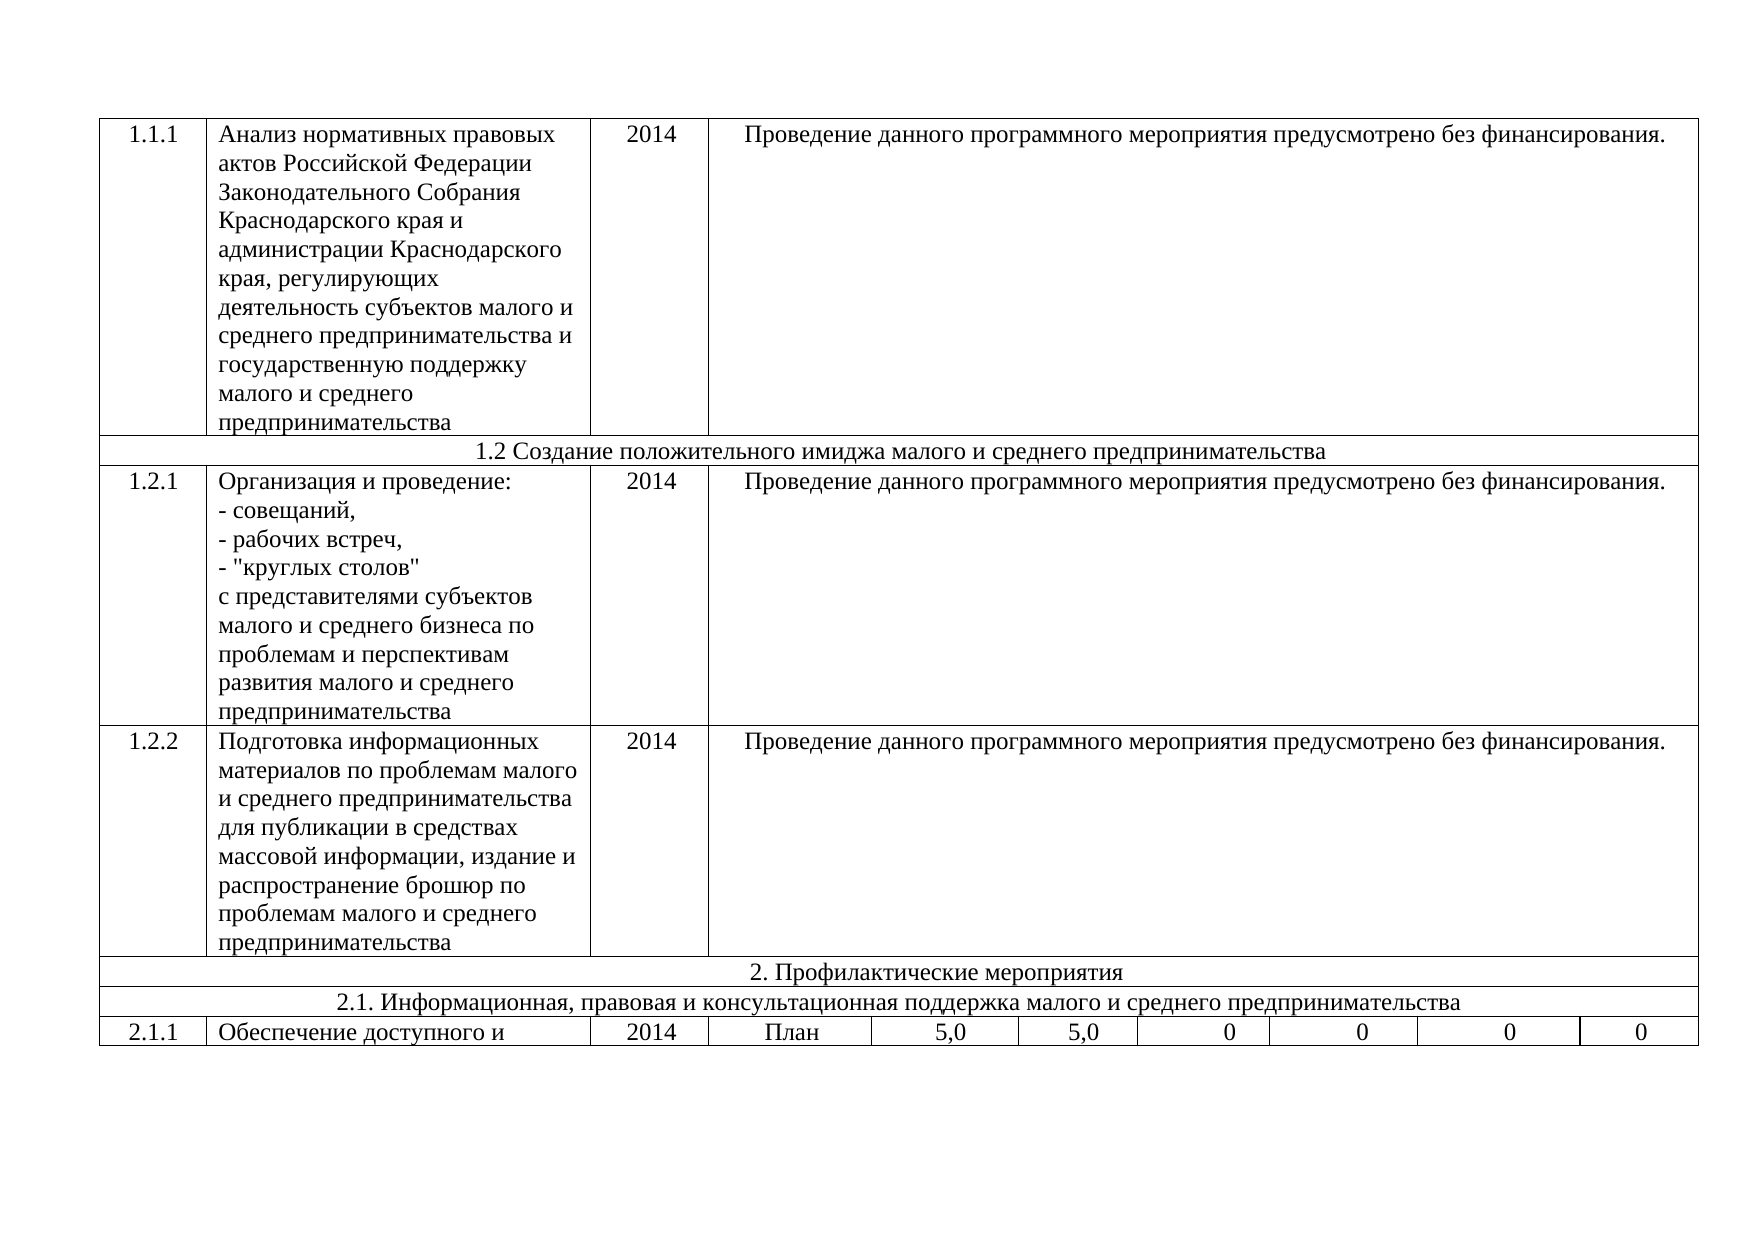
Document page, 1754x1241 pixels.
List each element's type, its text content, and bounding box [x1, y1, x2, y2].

table_cell Проведение данного программного мероприятия предусмотрено без финансирования. [709, 119, 1698, 435]
table_cell 2014 [591, 726, 708, 956]
table_cell 1.2.1 [100, 466, 206, 725]
table_cell Проведение данного программного мероприятия предусмотрено без финансирования. [709, 726, 1698, 956]
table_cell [1581, 1017, 1698, 1045]
table_cell 0 [1270, 1017, 1417, 1045]
table_cell 2. Профилактические мероприятия [100, 957, 1698, 986]
table_cell 1.1.1 [100, 119, 206, 435]
table_cell План [709, 1017, 871, 1045]
table_cell Подготовка информационных материалов по проблемам малого и среднего предпринимательства для публикации в средствах массовой информации, издание и распространение брошюр по проблемам малого и среднего предпринимательства [207, 726, 590, 956]
table_cell 5,0 [872, 1017, 1018, 1045]
table_cell 5,0 [1019, 1017, 1137, 1045]
table_cell 2.1.1 [100, 1017, 206, 1045]
table_cell 2014 [591, 119, 708, 435]
table_cell 0 [1418, 1017, 1579, 1045]
table_cell Проведение данного программного мероприятия предусмотрено без финансирования. [709, 466, 1698, 725]
table_cell 1.2.2 [100, 726, 206, 956]
table_cell 0 [1138, 1017, 1269, 1045]
table_cell 2014 [591, 466, 708, 725]
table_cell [207, 1017, 590, 1045]
table_cell 1.2 Создание положительного имиджа малого и среднего предпринимательства [100, 436, 1698, 465]
table_cell Организация и проведение: - совещаний, - рабочих встреч, - "круглых столов" с представителями субъектов малого и среднего бизнеса по проблемам и перспективам развития малого и среднего предпринимательства [207, 466, 590, 725]
table_cell Анализ нормативных правовых актов Российской Федерации Законодательного Собрания Краснодарского края и администрации Краснодарского края, регулирующих деятельность субъектов малого и среднего предпринимательства и государственную поддержку малого и среднего предпринимательства [207, 119, 590, 435]
table_cell 2014 [591, 1017, 708, 1045]
table_cell 2.1. Информационная, правовая и консультационная поддержка малого и среднего предпринимательства [100, 987, 1698, 1016]
